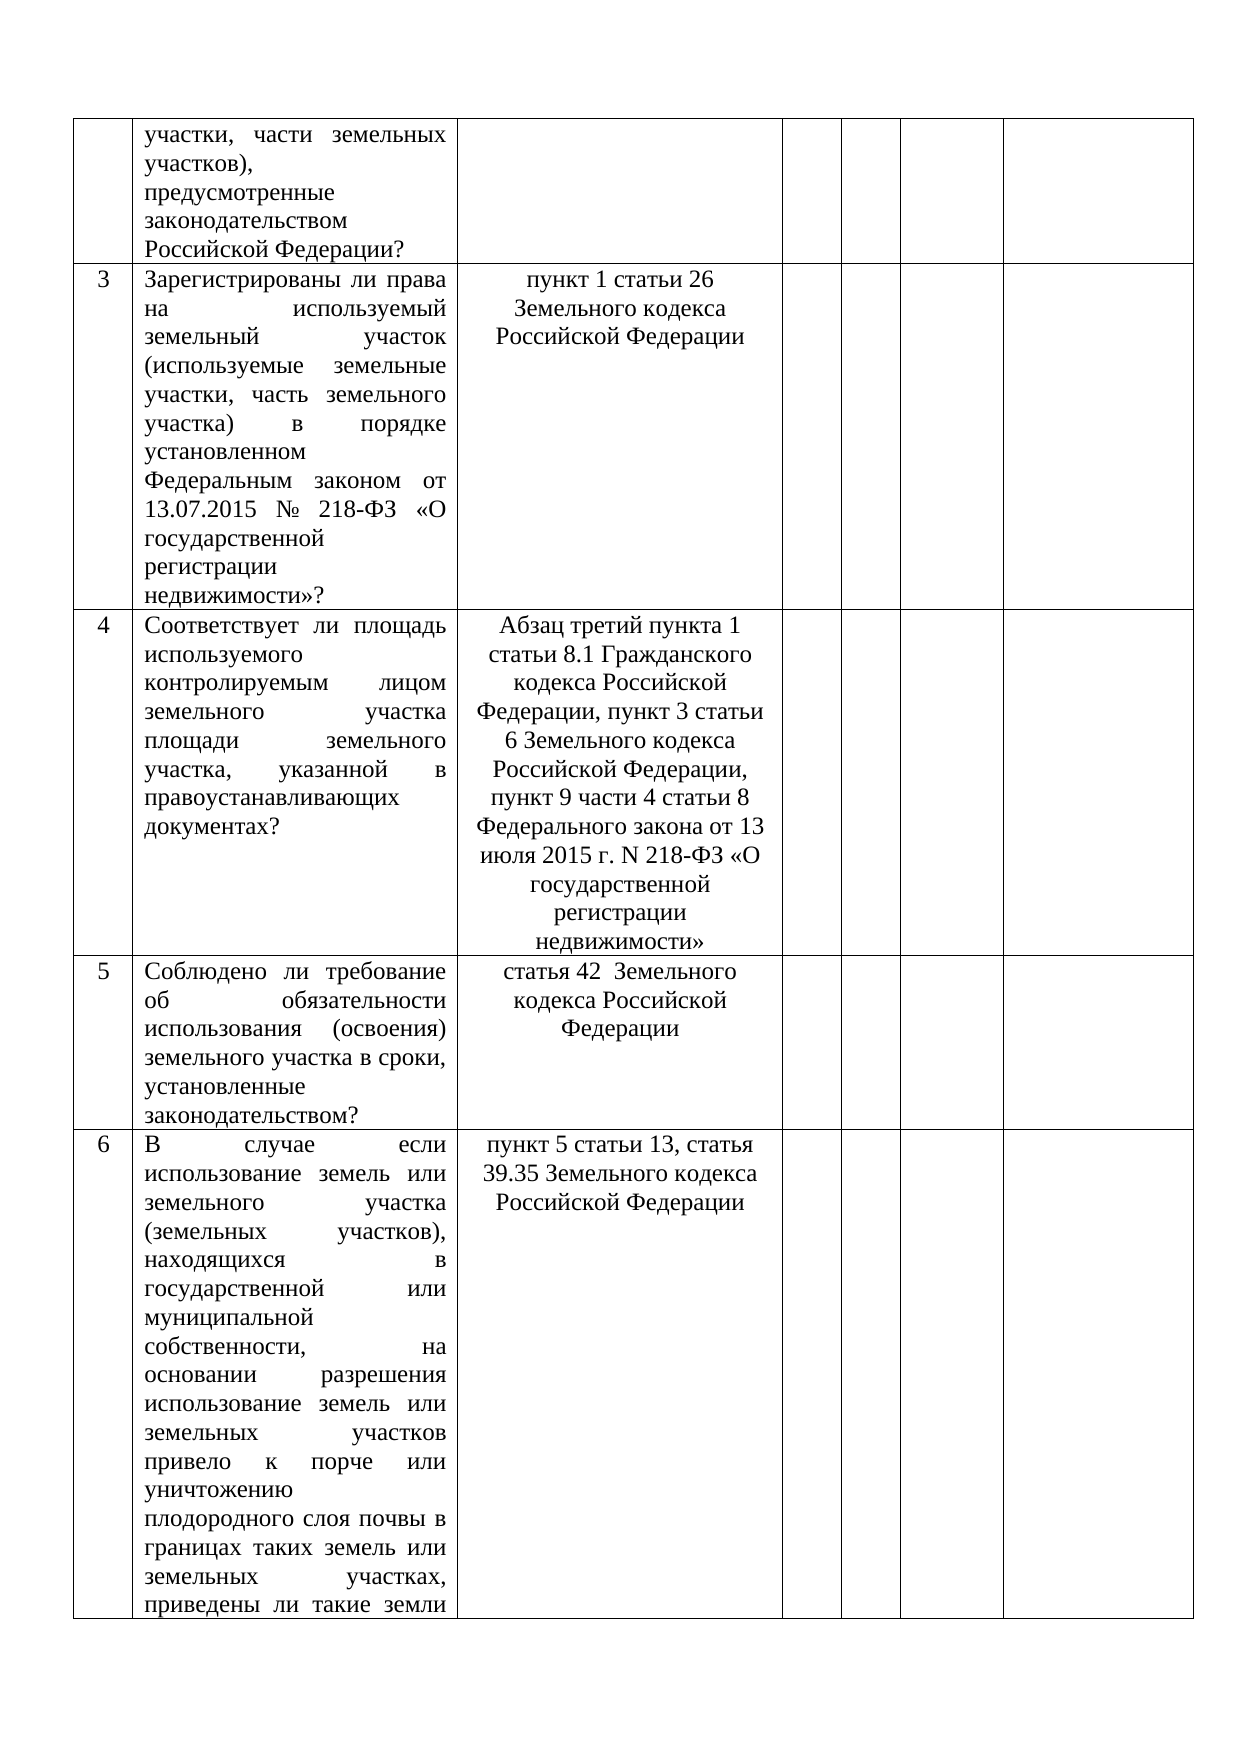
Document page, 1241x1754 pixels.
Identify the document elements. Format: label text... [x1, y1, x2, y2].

table_cell [783, 610, 841, 955]
table_cell [901, 956, 1003, 1128]
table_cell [133, 119, 457, 263]
table_cell [1004, 610, 1193, 955]
table_cell [783, 119, 841, 263]
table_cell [458, 119, 782, 263]
table_cell статья 42 Земельного кодекса Российской Федерации [458, 956, 782, 1128]
table_cell [783, 1130, 841, 1618]
table_cell 4 [74, 610, 132, 955]
table_cell Соответствует ли площадь используемого контролируемым лицом земельного участка площади земельного участка, указанной в правоустанавливающих документах? [133, 610, 457, 955]
table_cell [1004, 264, 1193, 609]
table_cell [1004, 956, 1193, 1128]
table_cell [458, 1130, 782, 1618]
table_cell Соблюдено ли требование об обязательности использования (освоения) земельного участка в сроки, установленные законодательством? [133, 956, 457, 1128]
table_cell [901, 1130, 1003, 1618]
table_cell Абзац третий пункта 1 статьи 8.1 Гражданского кодекса Российской Федерации, пункт 3 статьи 6 Земельного кодекса Российской Федерации, пункт 9 части 4 статьи 8 Федерального закона от 13 июля 2015 г. N 218-ФЗ «О государственной регистрации недвижимости» [458, 610, 782, 955]
table_cell [901, 264, 1003, 609]
table_cell [842, 264, 900, 609]
table_cell [1004, 119, 1193, 263]
table_cell [1004, 1130, 1193, 1618]
table_cell [842, 1130, 900, 1618]
table_cell [783, 264, 841, 609]
table_cell [901, 119, 1003, 263]
table_cell [842, 119, 900, 263]
table_cell [783, 956, 841, 1128]
table_cell [901, 610, 1003, 955]
table_cell 6 [74, 1130, 132, 1618]
table_cell Зарегистрированы ли права на используемый земельный участок (используемые земельные участки, часть земельного участка) в порядке установленном Федеральным законом от 13.07.2015 № 218-ФЗ «О государственной регистрации недвижимости»? [133, 264, 457, 609]
table_cell [842, 956, 900, 1128]
table_cell пункт 1 статьи 26 Земельного кодекса Российской Федерации [458, 264, 782, 609]
table_cell [842, 610, 900, 955]
table_cell 3 [74, 264, 132, 609]
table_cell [133, 1130, 457, 1618]
table_cell 5 [74, 956, 132, 1128]
table_cell 2 [74, 119, 132, 263]
